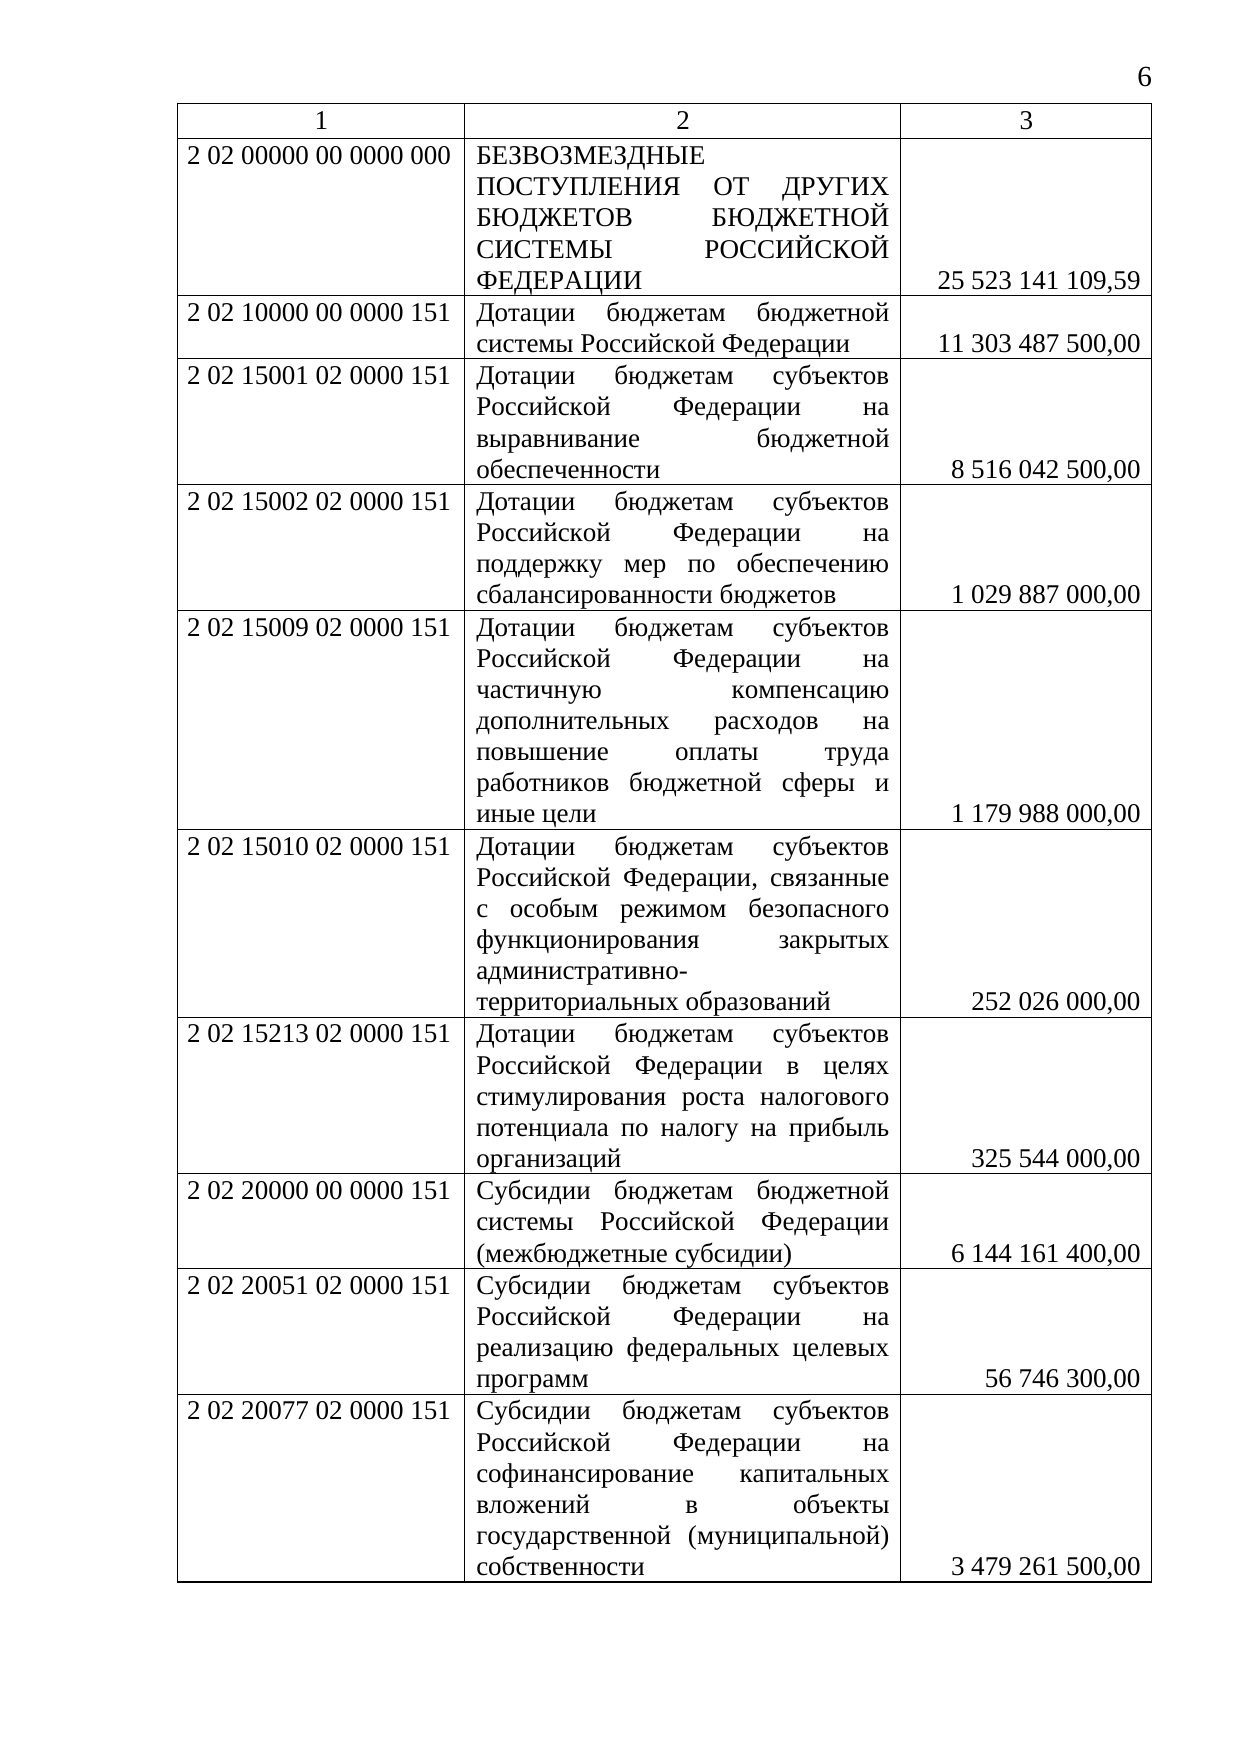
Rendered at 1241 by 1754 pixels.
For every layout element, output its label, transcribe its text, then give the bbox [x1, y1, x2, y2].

table_cell 2 02 15009 02 0000 151 [178, 611, 464, 829]
table_cell 56 746 300,00 [901, 1269, 1151, 1393]
table_cell 2 02 20051 02 0000 151 [178, 1269, 464, 1393]
table_cell 1 179 988 000,00 [901, 611, 1151, 829]
table_cell 2 02 20000 00 0000 151 [178, 1174, 464, 1268]
table_cell 25 523 141 109,59 [901, 139, 1151, 295]
table_cell 2 02 15213 02 0000 151 [178, 1018, 464, 1173]
table_cell Дотации бюджетам субъектов Российской Федерации на поддержку мер по обеспечению сбалансированности бюджетов [465, 485, 900, 609]
table_cell 8 516 042 500,00 [901, 359, 1151, 484]
table_cell 325 544 000,00 [901, 1018, 1151, 1173]
table_cell Дотации бюджетам субъектов Российской Федерации на частичную компенсацию дополнительных расходов на повышение оплаты труда работников бюджетной сферы и иные цели [465, 611, 900, 829]
table_cell Дотации бюджетам субъектов Российской Федерации на выравнивание бюджетной обеспеченности [465, 359, 900, 484]
table_cell 2 02 15001 02 0000 151 [178, 359, 464, 484]
table_cell 11 303 487 500,00 [901, 296, 1151, 358]
table_cell 6 144 161 400,00 [901, 1174, 1151, 1268]
table_cell Субсидии бюджетам субъектов Российской Федерации на реализацию федеральных целевых программ [465, 1269, 900, 1393]
table_cell 2 02 00000 00 0000 000 [178, 139, 464, 295]
table_cell Субсидии бюджетам субъектов Российской Федерации на софинансирование капитальных вложений в объекты государственной (муниципальной) собственности [465, 1395, 900, 1581]
table_cell 2 02 15010 02 0000 151 [178, 830, 464, 1017]
table_cell Дотации бюджетам субъектов Российской Федерации, связанные с особым режимом безопасного функционирования закрытых административно-территориальных образований [465, 830, 900, 1017]
table_cell 252 026 000,00 [901, 830, 1151, 1017]
table_cell Субсидии бюджетам бюджетной системы Российской Федерации (межбюджетные субсидии) [465, 1174, 900, 1268]
table_cell Дотации бюджетам бюджетной системы Российской Федерации [465, 296, 900, 358]
table_cell 2 02 10000 00 0000 151 [178, 296, 464, 358]
table_cell 3 479 261 500,00 [901, 1395, 1151, 1581]
table_cell 2 02 20077 02 0000 151 [178, 1395, 464, 1581]
table_header 3 [901, 104, 1151, 138]
table_cell Дотации бюджетам субъектов Российской Федерации в целях стимулирования роста налогового потенциала по налогу на прибыль организаций [465, 1018, 900, 1173]
table_header 2 [465, 104, 900, 138]
table_cell БЕЗВОЗМЕЗДНЫЕ ПОСТУПЛЕНИЯ ОТ ДРУГИХ БЮДЖЕТОВ БЮДЖЕТНОЙ СИСТЕМЫ РОССИЙСКОЙ ФЕДЕРАЦИИ [465, 139, 900, 295]
table_cell 1 029 887 000,00 [901, 485, 1151, 609]
table_cell 2 02 15002 02 0000 151 [178, 485, 464, 609]
table_header 1 [178, 104, 464, 138]
